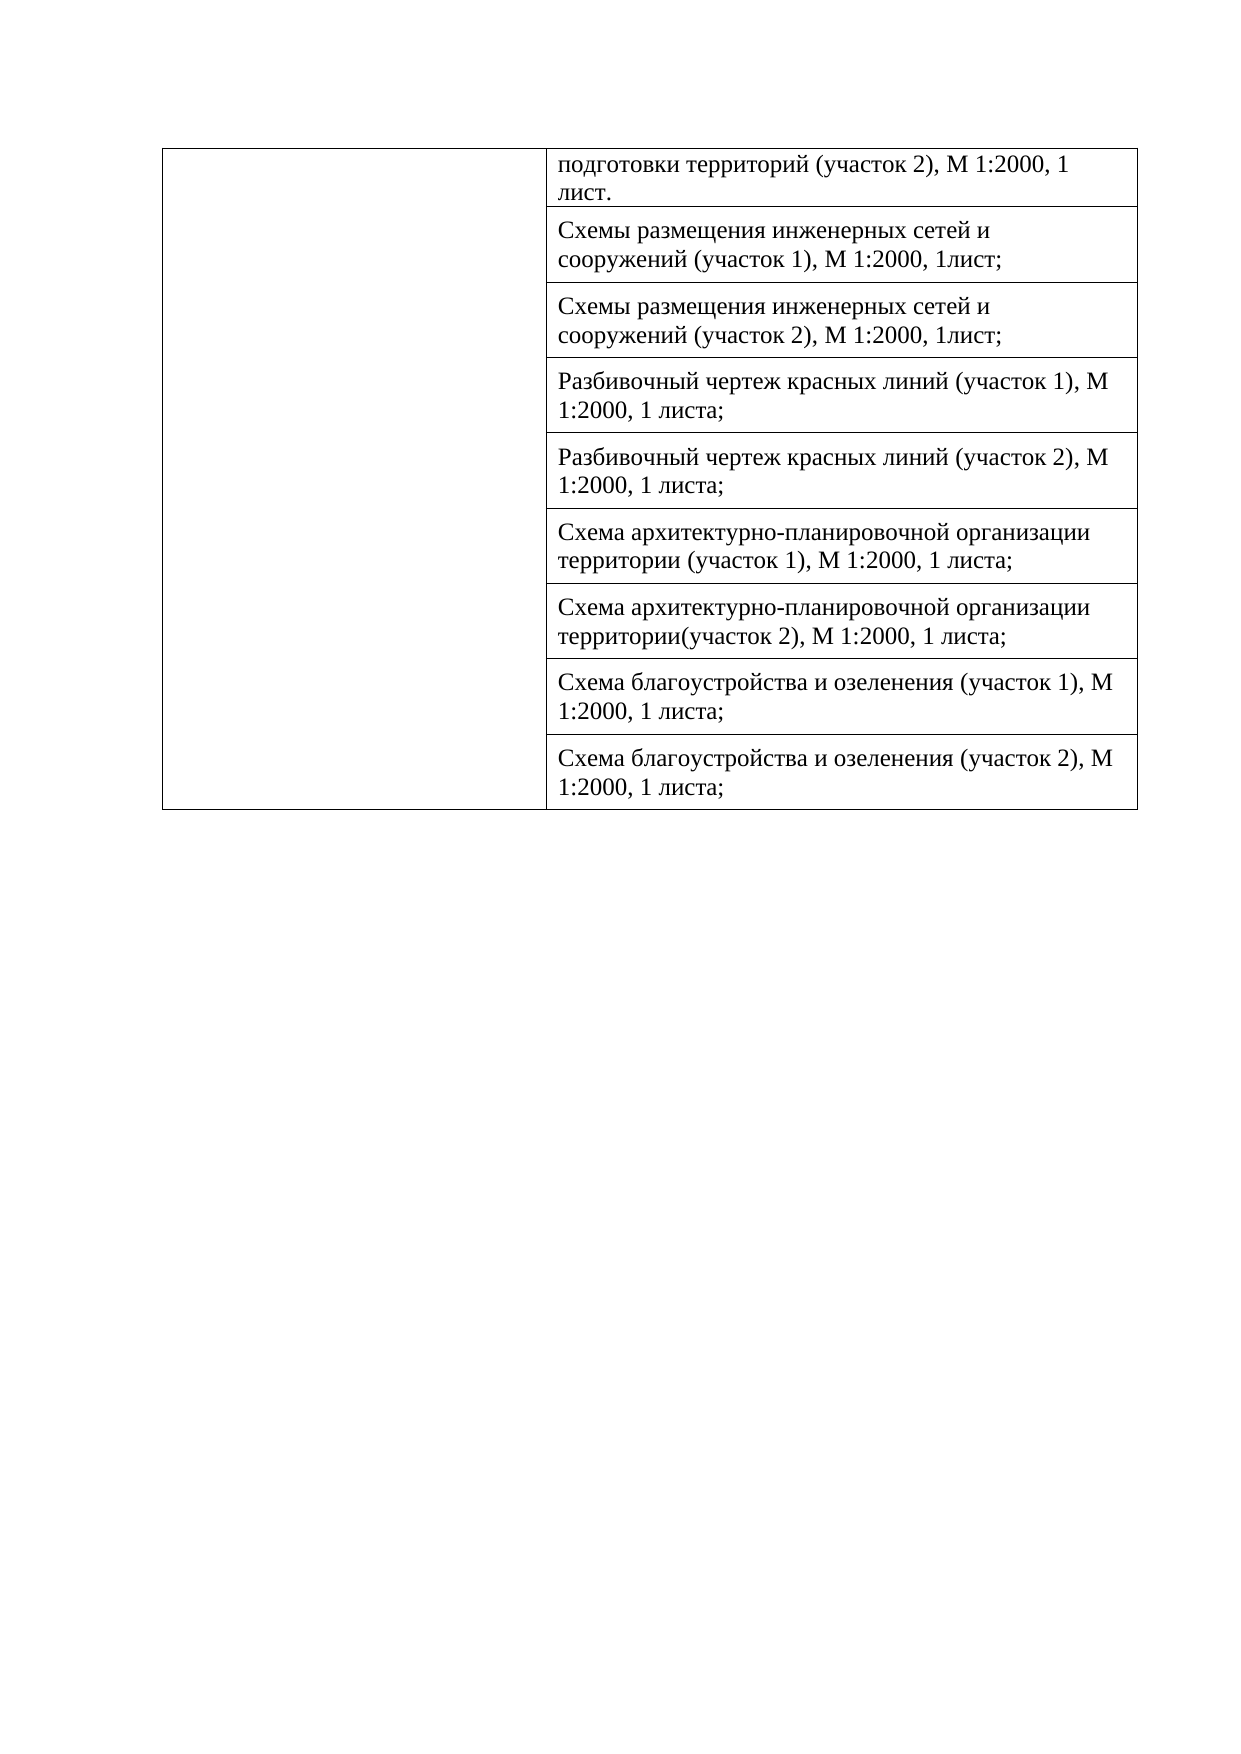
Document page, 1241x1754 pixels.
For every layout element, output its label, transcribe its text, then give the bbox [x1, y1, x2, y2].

table_cell Разбивочный чертеж красных линий (участок 1), М 1:2000, 1 листа; [547, 358, 1137, 432]
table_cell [547, 149, 1137, 206]
table_cell Схема благоустройства и озеленения (участок 2), М 1:2000, 1 листа; [547, 735, 1137, 809]
table_cell Схемы размещения инженерных сетей и сооружений (участок 2), М 1:2000, 1лист; [547, 283, 1137, 357]
table_cell Схемы размещения инженерных сетей и сооружений (участок 1), М 1:2000, 1лист; [547, 207, 1137, 282]
table_cell Схема архитектурно-планировочной организации территории (участок 1), М 1:2000, 1 листа; [547, 509, 1137, 583]
table_cell Схема благоустройства и озеленения (участок 1), М 1:2000, 1 листа; [547, 659, 1137, 733]
table_cell Разбивочный чертеж красных линий (участок 2), М 1:2000, 1 листа; [547, 433, 1137, 507]
table_cell Схема архитектурно-планировочной организации территории(участок 2), М 1:2000, 1 листа; [547, 584, 1137, 658]
